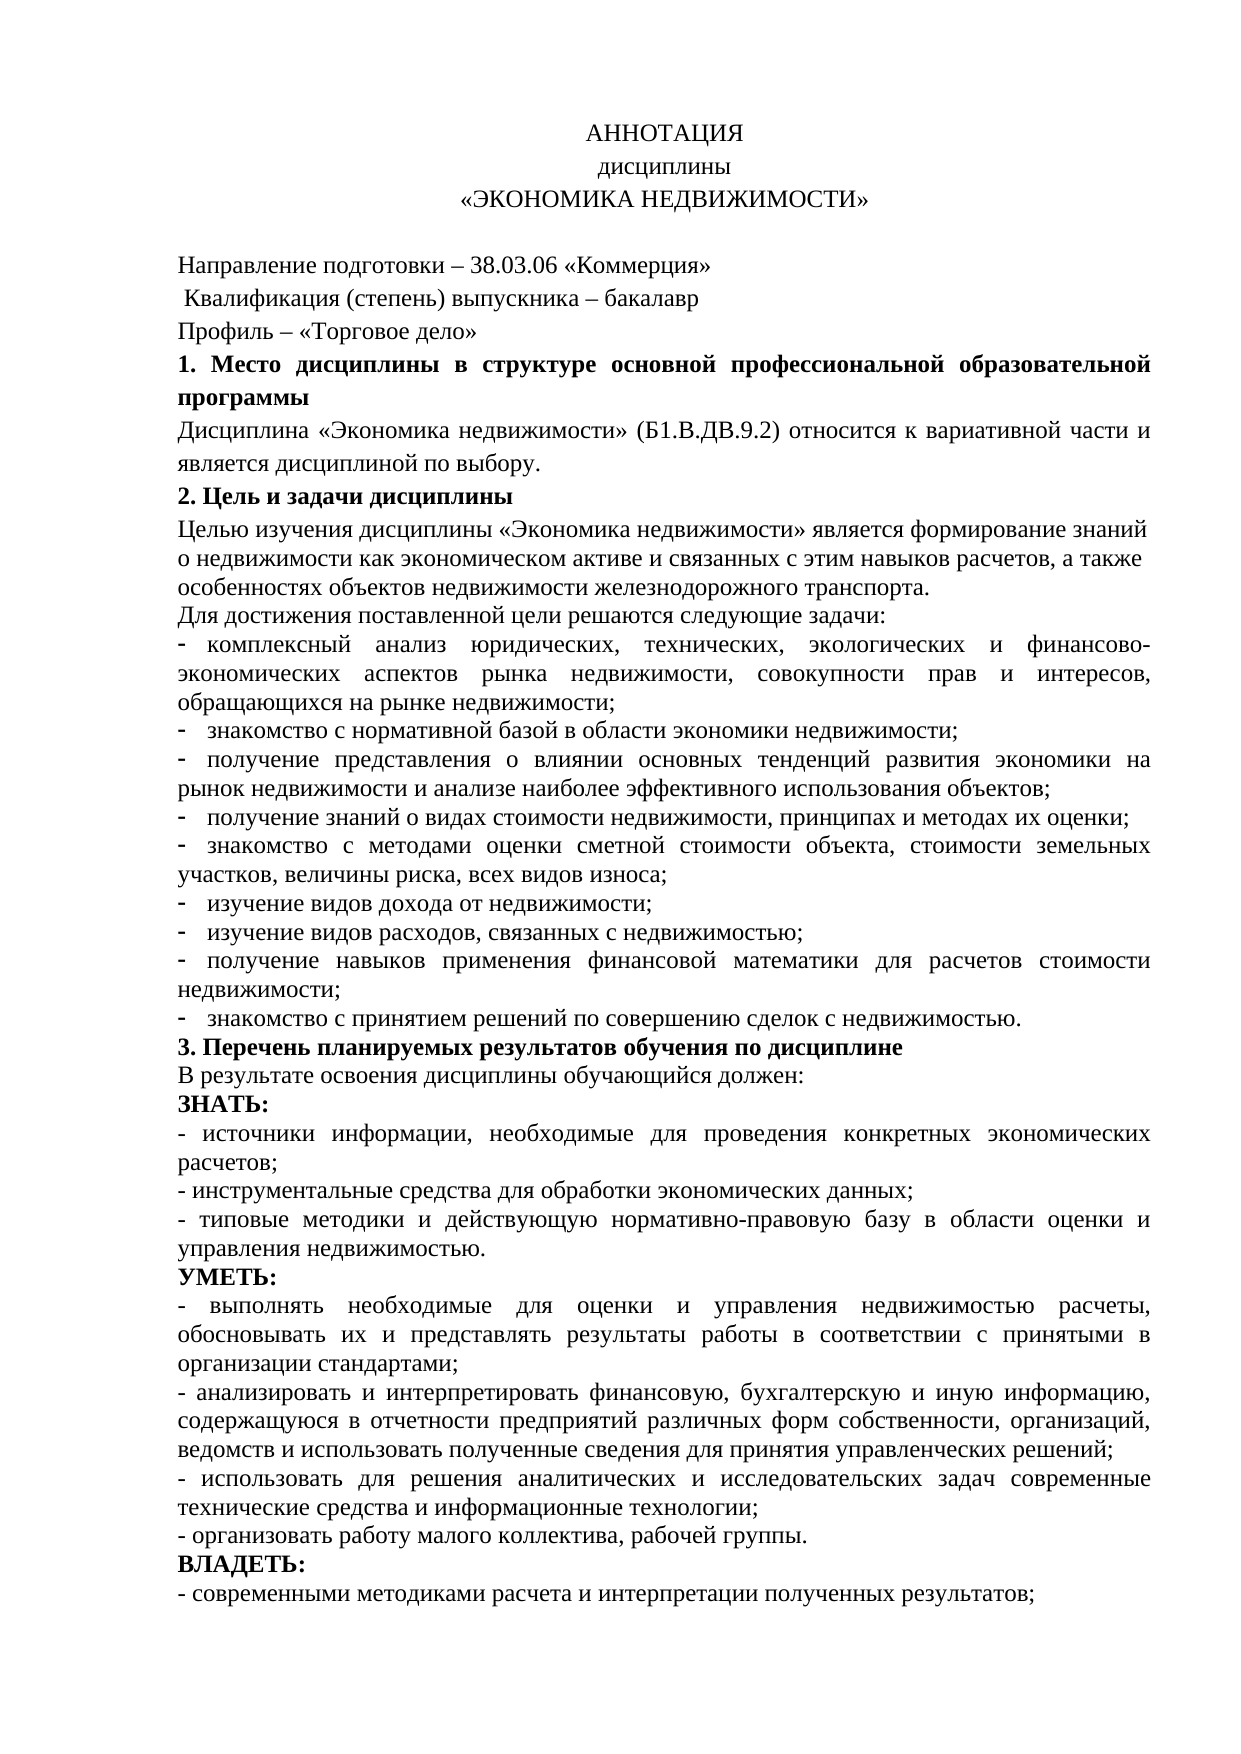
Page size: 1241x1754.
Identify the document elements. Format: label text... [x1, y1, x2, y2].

text дисциплины [177, 151, 1152, 180]
text - выполнять необходимые для оценки и управления недвижимостью расчеты, обосновывать их и представлять результаты работы в соответствии с принятыми в организации стандартами; [177, 1291, 1152, 1377]
text «ЭКОНОМИКА НЕДВИЖИМОСТИ» [177, 184, 1152, 213]
text 3. Перечень планируемых результатов обучения по дисциплине [177, 1032, 1152, 1061]
list изучение видов расходов, связанных с недвижимостью; [177, 917, 1152, 946]
text - источники информации, необходимые для проведения конкретных экономических расчетов; [177, 1118, 1152, 1176]
text - использовать для решения аналитических и исследовательских задач современные технические средства и информационные технологии; [177, 1463, 1152, 1521]
text Дисциплина «Экономика недвижимости» (Б1.В.ДВ.9.2) относится к вариативной части и является дисциплиной по выбору. [177, 415, 1152, 477]
text ВЛАДЕТЬ: [177, 1549, 1152, 1578]
list получение знаний о видах стоимости недвижимости, принципах и методах их оценки; [177, 802, 1152, 831]
list получение навыков применения финансовой математики для расчетов стоимости недвижимости; [177, 946, 1152, 1003]
list знакомство с методами оценки сметной стоимости объекта, стоимости земельных участков, величины риска, всех видов износа; [177, 831, 1152, 888]
text В результате освоения дисциплины обучающийся должен: [177, 1061, 1152, 1089]
text Квалификация (степень) выпускника – бакалавр [177, 283, 1152, 312]
text 2. Цель и задачи дисциплины [177, 481, 1152, 510]
text - организовать работу малого коллектива, рабочей группы. [177, 1521, 1152, 1549]
text Для достижения поставленной цели решаются следующие задачи: [177, 601, 1152, 629]
list комплексный анализ юридических, технических, экологических и финансово-экономических аспектов рынка недвижимости, совокупности прав и интересов, обращающихся на рынке недвижимости; [177, 629, 1152, 716]
list получение представления о влиянии основных тенденций развития экономики на рынок недвижимости и анализе наиболее эффективного использования объектов; [177, 744, 1152, 802]
text Целью изучения дисциплины «Экономика недвижимости» является формирование знаний о недвижимости как экономическом активе и связанных с этим навыков расчетов, а также особенностях объектов недвижимости железнодорожного транспорта. [177, 514, 1152, 601]
list знакомство с принятием решений по совершению сделок с недвижимостью. [177, 1003, 1152, 1032]
text - современными методиками расчета и интерпретации полученных результатов; [177, 1578, 1152, 1607]
text УМЕТЬ: [177, 1262, 1152, 1291]
text ЗНАТЬ: [177, 1089, 1152, 1118]
text - инструментальные средства для обработки экономических данных; [177, 1176, 1152, 1204]
text 1. Место дисциплины в структуре основной профессиональной образовательной программы [177, 349, 1152, 411]
text Направление подготовки – 38.03.06 «Коммерция» [177, 250, 1152, 279]
text Профиль – «Торговое дело» [177, 316, 1152, 345]
text - типовые методики и действующую нормативно-правовую базу в области оценки и управления недвижимостью. [177, 1204, 1152, 1262]
text - анализировать и интерпретировать финансовую, бухгалтерскую и иную информацию, содержащуюся в отчетности предприятий различных форм собственности, организаций, ведомств и использовать полученные сведения для принятия управленческих решений; [177, 1377, 1152, 1463]
list знакомство с нормативной базой в области экономики недвижимости; [177, 716, 1152, 744]
list изучение видов дохода от недвижимости; [177, 888, 1152, 917]
text АННОТАЦИЯ [177, 118, 1152, 147]
